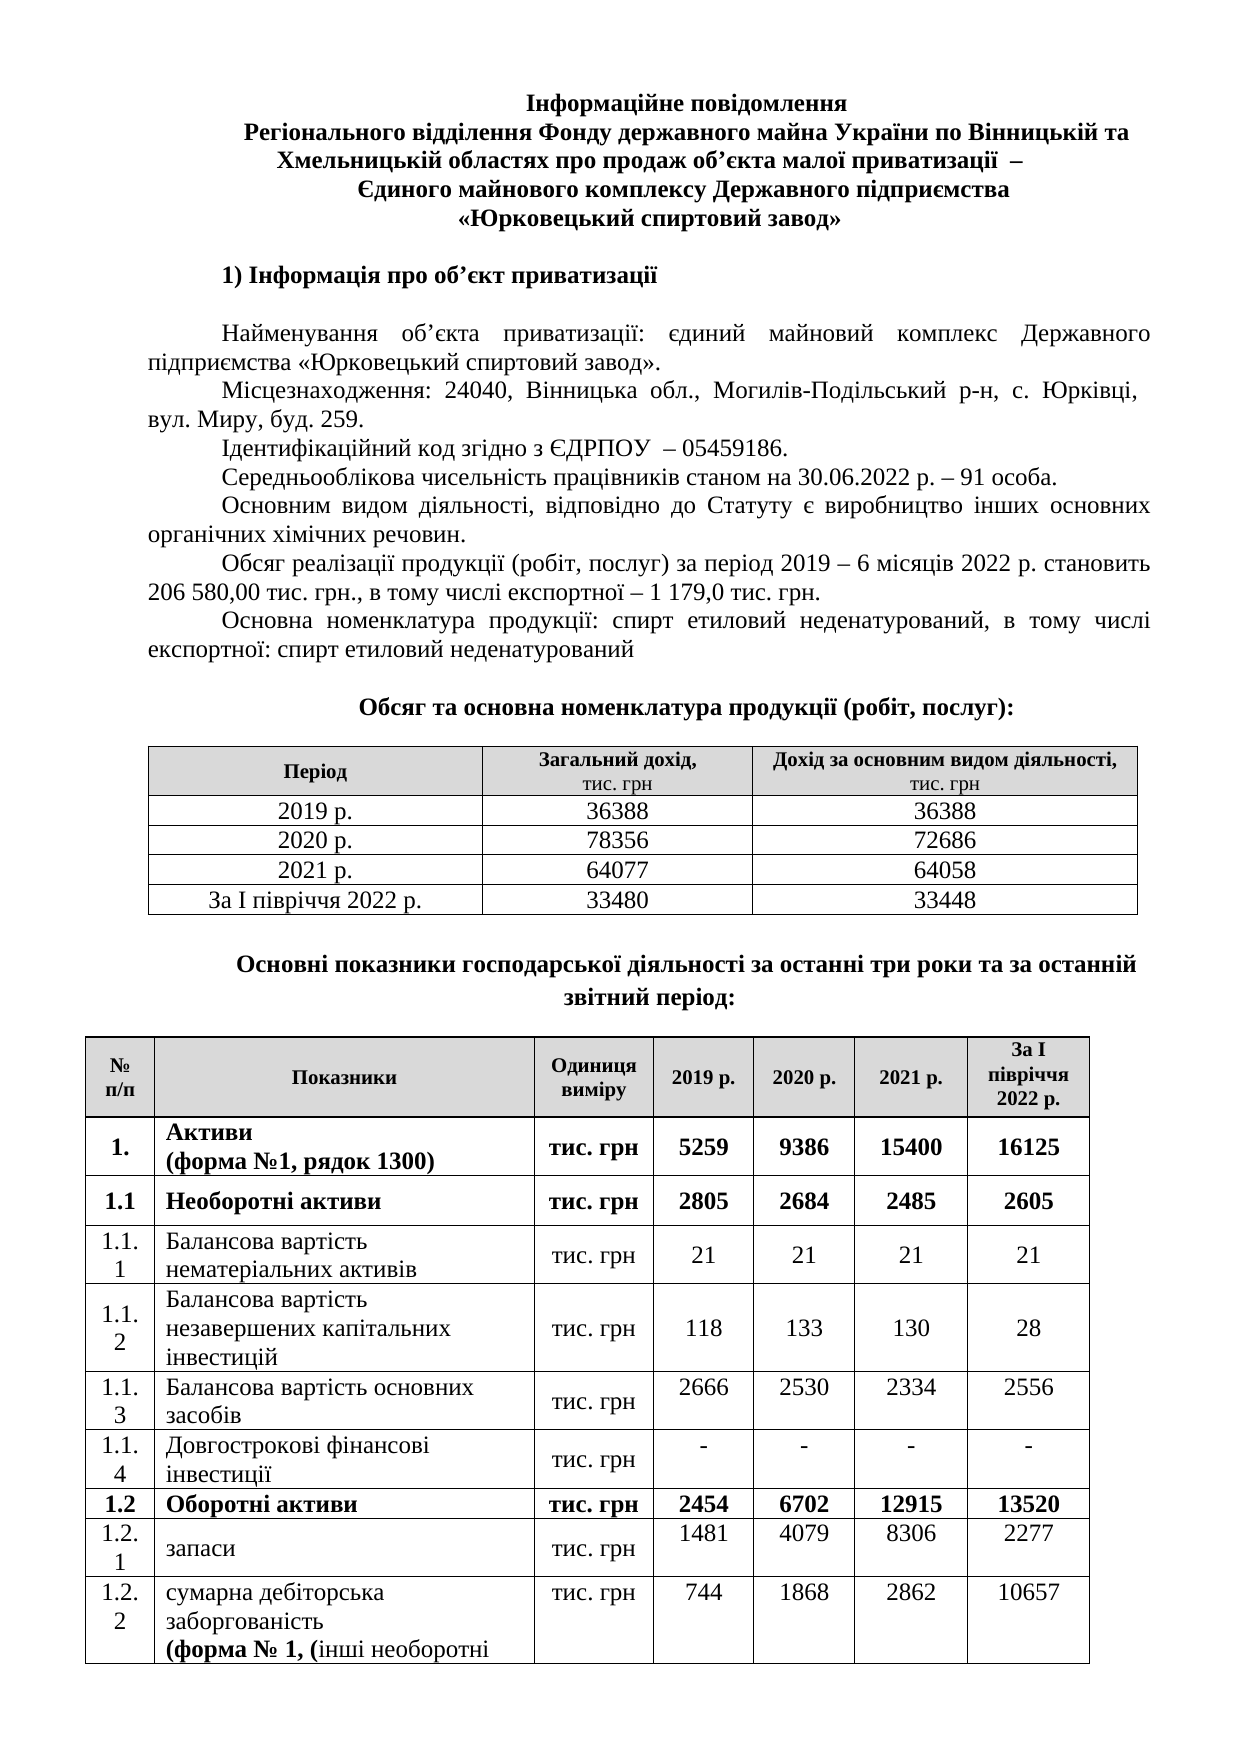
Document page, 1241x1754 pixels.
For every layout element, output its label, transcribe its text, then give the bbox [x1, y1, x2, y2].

text Обсяг реалізації продукції (робіт, послуг) за період 2019 – 6 місяців 2022 р. становить 206 580,00 тис. грн., в тому числі експортної – 1 179,0 тис. грн. [148, 548, 1152, 605]
table_cell тис. грн [535, 1519, 653, 1576]
table_cell 2485 [855, 1176, 967, 1225]
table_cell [155, 1577, 534, 1663]
table_cell Необоротні активи [155, 1176, 534, 1225]
table_cell 2805 [654, 1176, 753, 1225]
text Основним видом діяльності, відповідно до Статуту є виробництво інших основних органічних хімічних речовин. [148, 490, 1152, 548]
table_cell - [654, 1430, 753, 1488]
table_cell 36388 [483, 796, 752, 824]
table_cell 1868 [754, 1577, 854, 1663]
table_cell 1.2.1 [86, 1519, 154, 1576]
table_cell 72686 [753, 826, 1137, 854]
table_cell тис. грн [535, 1489, 653, 1517]
text Основні показники господарської діяльності за останні три роки та за останній звітний період: [148, 949, 1152, 1011]
table_cell тис. грн [535, 1118, 653, 1175]
table_cell Активи (форма №1, рядок 1300) [155, 1118, 534, 1175]
table_cell 1481 [654, 1519, 753, 1576]
table_cell 13520 [968, 1489, 1089, 1517]
table_cell 1.1.1 [86, 1226, 154, 1283]
text Регіонального відділення Фонду державного майна України по Вінницькій та Хмельницькій областях про продаж об’єкта малої приватизації – [148, 117, 1152, 174]
text Єдиного майнового комплексу Державного підприємства «Юрковецький спиртовий завод» [148, 174, 1152, 232]
table_cell 2454 [654, 1489, 753, 1517]
table_cell Балансова вартість основних засобів [155, 1372, 534, 1429]
table_cell 21 [654, 1226, 753, 1283]
table_cell 10657 [968, 1577, 1089, 1663]
table_cell 12915 [855, 1489, 967, 1517]
table_cell - [855, 1430, 967, 1488]
table_cell 36388 [753, 796, 1137, 824]
table_cell 15400 [855, 1118, 967, 1175]
text Обсяг та основна номенклатура продукції (робіт, послуг): [148, 692, 1152, 720]
table_cell 744 [654, 1577, 753, 1663]
table_cell Оборотні активи [155, 1489, 534, 1517]
table_cell 130 [855, 1284, 967, 1371]
table_cell 2684 [754, 1176, 854, 1225]
table_header 2019 р. [654, 1038, 753, 1116]
table_cell тис. грн [535, 1284, 653, 1371]
text Найменування об’єкта приватизації: єдиний майновий комплекс Державного підприємства «Юрковецький спиртовий завод». [148, 318, 1152, 375]
table_cell Балансова вартість нематеріальних активів [155, 1226, 534, 1283]
text Місцезнаходження: 24040, Вінницька обл., Могилів-Подільський р-н, с. Юрківці, вул. Миру, буд. 259. [148, 375, 1152, 433]
table_cell 21 [754, 1226, 854, 1283]
text Середньооблікова чисельність працівників станом на 30.06.2022 р. – 91 особа. [148, 462, 1152, 490]
table_cell 4079 [754, 1519, 854, 1576]
table_cell 5259 [654, 1118, 753, 1175]
text Основна номенклатура продукції: спирт етиловий неденатурований, в тому числі експортної: спирт етиловий неденатурований [148, 605, 1152, 663]
table_cell 2666 [654, 1372, 753, 1429]
table_cell 6702 [754, 1489, 854, 1517]
table_cell 16125 [968, 1118, 1089, 1175]
table_cell тис. грн [535, 1430, 653, 1488]
table_header За І півріччя 2022 р. [968, 1038, 1089, 1116]
table_cell 1.1.4 [86, 1430, 154, 1488]
table_cell 2556 [968, 1372, 1089, 1429]
table_cell - [968, 1430, 1089, 1488]
table_cell 1.2 [86, 1489, 154, 1517]
table_cell 2530 [754, 1372, 854, 1429]
table_cell 28 [968, 1284, 1089, 1371]
table_cell 9386 [754, 1118, 854, 1175]
table_cell 2019 р. [149, 796, 482, 824]
table_cell - [754, 1430, 854, 1488]
table_cell 21 [968, 1226, 1089, 1283]
table_cell 2277 [968, 1519, 1089, 1576]
table_cell тис. грн [535, 1577, 653, 1663]
table_cell 1.1.3 [86, 1372, 154, 1429]
table_cell 64058 [753, 855, 1137, 884]
table_cell Довгострокові фінансові інвестиції [155, 1430, 534, 1488]
table_cell 1.2.2 [86, 1577, 154, 1663]
table_cell 118 [654, 1284, 753, 1371]
table_cell тис. грн [535, 1226, 653, 1283]
table_cell 2862 [855, 1577, 967, 1663]
table_cell 33448 [753, 885, 1137, 914]
table_cell 64077 [483, 855, 752, 884]
table_cell тис. грн [535, 1372, 653, 1429]
text Інформаційне повідомлення [148, 88, 1152, 117]
table_cell 133 [754, 1284, 854, 1371]
table_cell 2021 р. [149, 855, 482, 884]
table_cell 33480 [483, 885, 752, 914]
table_header Показники [155, 1038, 534, 1116]
table_header Одиниця виміру [535, 1038, 653, 1116]
table_cell 8306 [855, 1519, 967, 1576]
table_cell За І півріччя 2022 р. [149, 885, 482, 914]
table_header Загальний дохід, тис. грн [483, 747, 752, 795]
table_cell запаси [155, 1519, 534, 1576]
table_header 2020 р. [754, 1038, 854, 1116]
table_header 2021 р. [855, 1038, 967, 1116]
text 1) Інформація про об’єкт приватизації [148, 260, 1152, 289]
table_cell 2605 [968, 1176, 1089, 1225]
table_cell 78356 [483, 826, 752, 854]
table_cell 1.1 [86, 1176, 154, 1225]
table_header № п/п [86, 1038, 154, 1116]
table_cell тис. грн [535, 1176, 653, 1225]
table_cell 1.1.2 [86, 1284, 154, 1371]
table_cell 2020 р. [149, 826, 482, 854]
text Ідентифікаційний код згідно з ЄДРПОУ – 05459186. [148, 433, 1152, 462]
table_header Дохід за основним видом діяльності, тис. грн [753, 747, 1137, 795]
table_header Період [149, 747, 482, 795]
table_cell 21 [855, 1226, 967, 1283]
table_cell Балансова вартість незавершених капітальних інвестицій [155, 1284, 534, 1371]
table_cell 1. [86, 1118, 154, 1175]
table_cell 2334 [855, 1372, 967, 1429]
